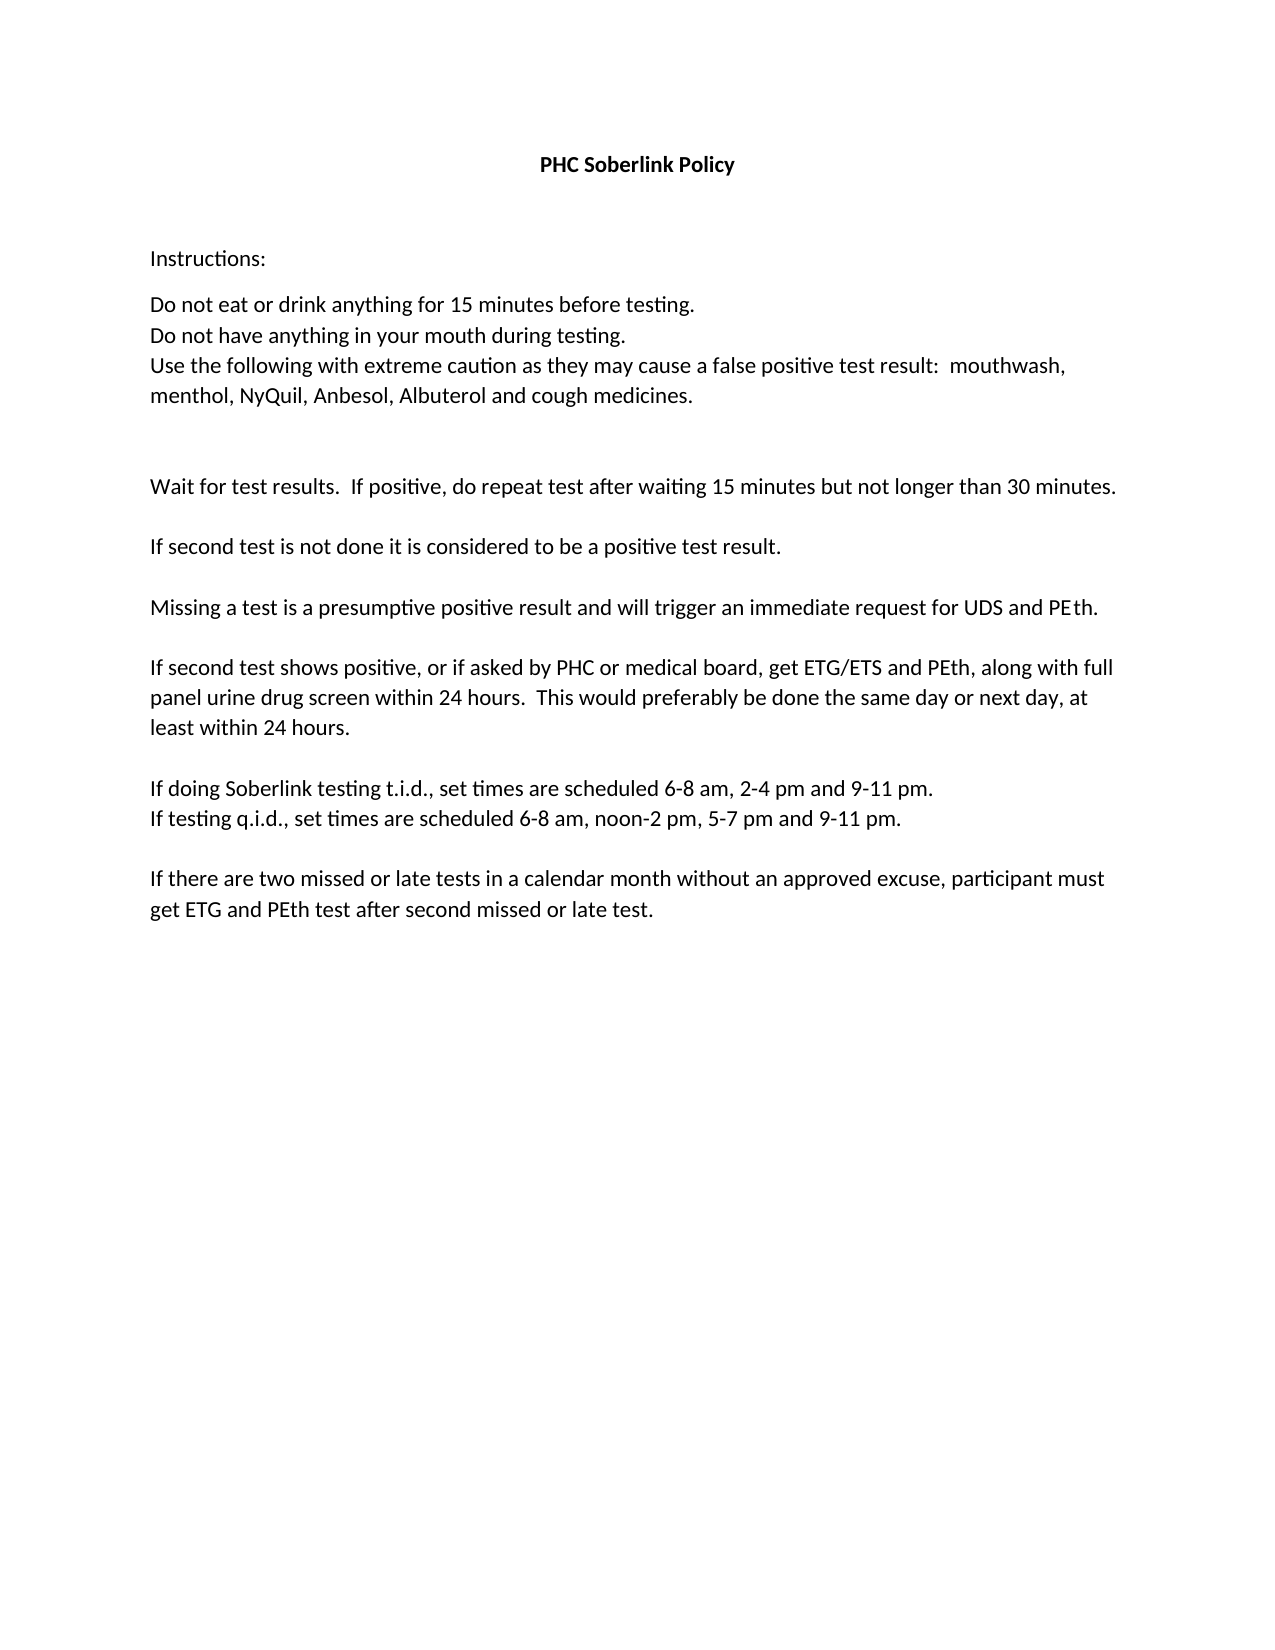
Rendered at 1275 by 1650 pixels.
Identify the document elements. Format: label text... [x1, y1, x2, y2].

text If doing Soberlink testing t.i.d., set times are scheduled 6-8 am, 2-4 pm and 9-11 pm. [150, 774, 1125, 802]
text Use the following with extreme caution as they may cause a false positive test result: mouthwash, menthol, NyQuil, Anbesol, Albuterol and cough medicines. [150, 351, 1125, 409]
text If there are two missed or late tests in a calendar month without an approved excuse, participant must get ETG and PEth test after second missed or late test. [150, 864, 1125, 923]
text Do not eat or drink anything for 15 minutes before testing. [150, 291, 1125, 319]
text Wait for test results. If positive, do repeat test after waiting 15 minutes but not longer than 30 minutes. [150, 472, 1125, 500]
text Do not have anything in your mouth during testing. [150, 321, 1125, 349]
text If testing q.i.d., set times are scheduled 6-8 am, noon-2 pm, 5-7 pm and 9-11 pm. [150, 804, 1125, 832]
text Missing a test is a presumptive positive result and will trigger an immediate request for UDS and PEth. [150, 593, 1125, 621]
text Instructions: [150, 244, 1125, 272]
text If second test is not done it is considered to be a positive test result. [150, 532, 1125, 560]
text If second test shows positive, or if asked by PHC or medical board, get ETG/ETS and PEth, along with full panel urine drug screen within 24 hours. This would preferably be done the same day or next day, at least within 24 hours. [150, 653, 1125, 742]
text PHC Soberlink Policy [150, 150, 1125, 178]
